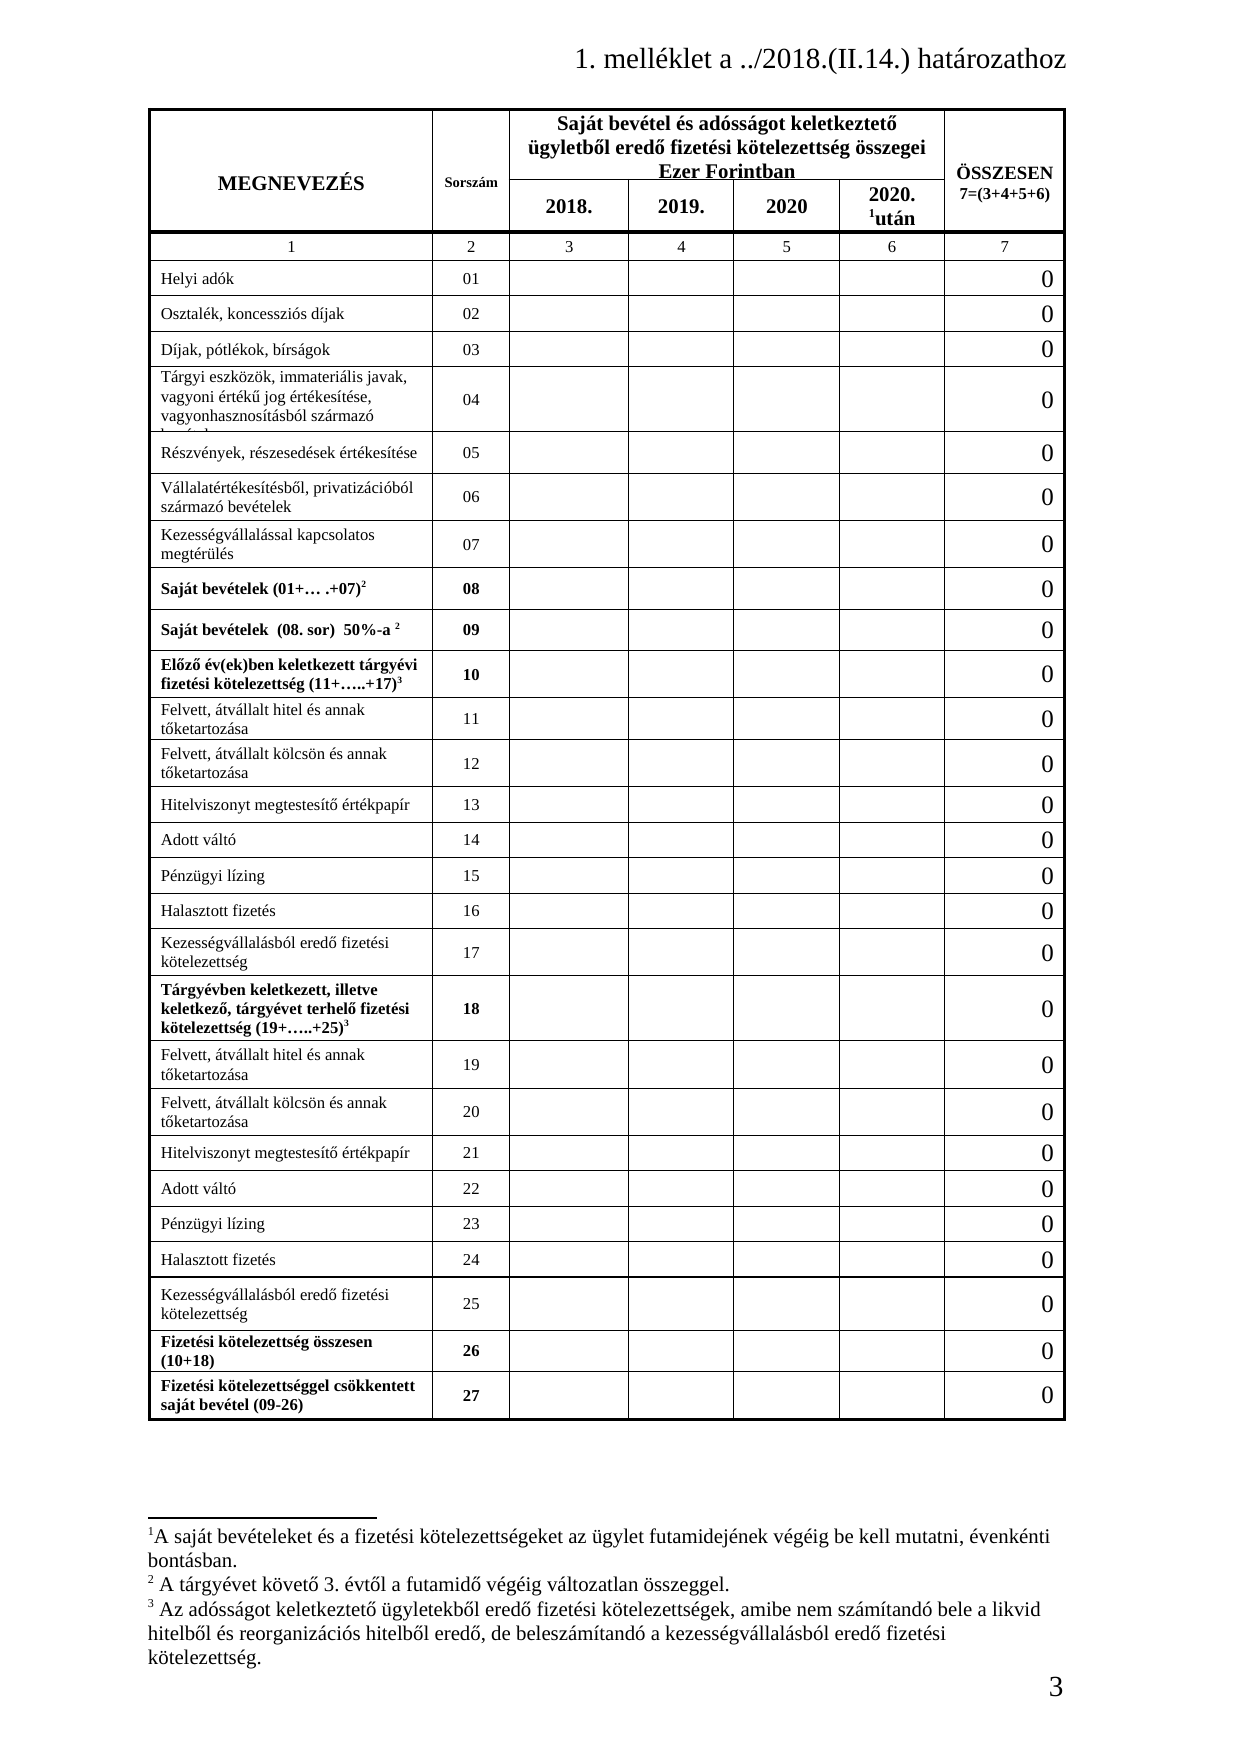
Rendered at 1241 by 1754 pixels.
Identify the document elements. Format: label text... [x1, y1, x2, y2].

table_cell 3 [510, 234, 628, 260]
table_cell Saját bevételek (08. sor) 50%-a [151, 610, 432, 650]
table_cell [840, 740, 944, 786]
table_cell [734, 1242, 839, 1276]
table_cell [510, 1136, 628, 1170]
table_cell 0 [945, 1207, 1063, 1241]
table_cell 23 [433, 1207, 509, 1241]
table_cell [840, 521, 944, 567]
table_cell [629, 1372, 733, 1418]
table_cell 18 [433, 976, 509, 1040]
table_cell [629, 521, 733, 567]
table_cell 0 [945, 823, 1063, 857]
table_cell [840, 1171, 944, 1206]
table_cell 09 [433, 610, 509, 650]
table_cell 19 [433, 1041, 509, 1087]
table_cell 15 [433, 858, 509, 892]
table_cell [840, 432, 944, 472]
table_cell [510, 367, 628, 431]
table_cell [734, 858, 839, 892]
table_cell [734, 1207, 839, 1241]
table_cell Díjak, pótlékok, bírságok [151, 332, 432, 366]
table_cell 0 [945, 1331, 1063, 1371]
table_cell [510, 474, 628, 520]
table_cell 03 [433, 332, 509, 366]
table_cell 2018. [510, 180, 628, 230]
table_cell [510, 432, 628, 472]
table_cell [840, 367, 944, 431]
table_cell 06 [433, 474, 509, 520]
table_cell [510, 568, 628, 608]
table_cell [840, 296, 944, 331]
table_cell [629, 568, 733, 608]
table_cell 4 [629, 234, 733, 260]
table_cell 01 [433, 261, 509, 295]
table_cell [734, 1171, 839, 1206]
table_cell Pénzügyi lízing [151, 858, 432, 892]
table_cell 0 [945, 976, 1063, 1040]
table_cell [510, 651, 628, 697]
table_cell Felvett, átvállalt hitel és annak tőketartozása [151, 698, 432, 739]
table_cell [510, 332, 628, 366]
table_cell [510, 521, 628, 567]
table_cell [629, 296, 733, 331]
table_cell 21 [433, 1136, 509, 1170]
table_cell [734, 1331, 839, 1371]
table_cell Kezességvállalásból eredő fizetési kötelezettség [151, 1278, 432, 1329]
table_cell [734, 521, 839, 567]
table_cell [510, 1278, 628, 1329]
table_cell [840, 698, 944, 739]
table_cell [734, 1278, 839, 1329]
table_cell [840, 474, 944, 520]
table_cell 0 [945, 740, 1063, 786]
table_cell 0 [945, 787, 1063, 822]
table_cell [734, 651, 839, 697]
table_cell 0 [945, 1242, 1063, 1276]
table_cell Tárgyi eszközök, immateriális javak, vagyoni értékű jog értékesítése, vagyonhasznosításból származó bevétel [151, 367, 432, 431]
table_cell 25 [433, 1278, 509, 1329]
table_cell [629, 332, 733, 366]
table_cell [840, 1041, 944, 1087]
table_cell 2020. után [840, 180, 944, 230]
table_cell [734, 1136, 839, 1170]
table_cell 0 [945, 367, 1063, 431]
table_header Sorszám [433, 111, 509, 230]
table_cell [734, 894, 839, 928]
table_cell 0 [945, 651, 1063, 697]
table_cell [629, 1171, 733, 1206]
table_cell [629, 858, 733, 892]
table_cell Halasztott fizetés [151, 1242, 432, 1276]
table_cell [510, 1089, 628, 1135]
table_cell 5 [734, 234, 839, 260]
table_cell [510, 1207, 628, 1241]
table_cell [734, 787, 839, 822]
table_cell [629, 432, 733, 472]
table_cell [840, 261, 944, 295]
table_cell 11 [433, 698, 509, 739]
table_cell 24 [433, 1242, 509, 1276]
table_cell Hitelviszonyt megtestesítő értékpapír [151, 1136, 432, 1170]
table_cell Felvett, átvállalt hitel és annak tőketartozása [151, 1041, 432, 1087]
table_cell [734, 1372, 839, 1418]
table_cell [629, 1089, 733, 1135]
table_cell [629, 610, 733, 650]
table_cell 10 [433, 651, 509, 697]
table_cell [629, 474, 733, 520]
table_cell [734, 740, 839, 786]
table_cell 2 [433, 234, 509, 260]
table_cell [734, 610, 839, 650]
table_cell [510, 698, 628, 739]
table_cell Adott váltó [151, 823, 432, 857]
table_cell 0 [945, 1278, 1063, 1329]
table_cell 0 [945, 432, 1063, 472]
table_cell 2019. [629, 180, 733, 230]
table_cell [840, 929, 944, 975]
table_cell [840, 858, 944, 892]
table_cell [734, 261, 839, 295]
table_cell [840, 1278, 944, 1329]
table_header Saját bevétel és adósságot keletkeztető ügyletből eredő fizetési kötelezettség összegei Ezer Forintban [510, 111, 944, 179]
table_cell [629, 651, 733, 697]
table_cell [510, 1171, 628, 1206]
table_cell [734, 568, 839, 608]
table_cell [629, 1041, 733, 1087]
table_cell Adott váltó [151, 1171, 432, 1206]
table_cell [840, 1089, 944, 1135]
table_cell [510, 1372, 628, 1418]
table_cell 0 [945, 568, 1063, 608]
table_cell Osztalék, koncessziós díjak [151, 296, 432, 331]
table_cell Kezességvállalással kapcsolatos megtérülés [151, 521, 432, 567]
table_cell [629, 787, 733, 822]
table_cell [734, 367, 839, 431]
table_cell [734, 1041, 839, 1087]
table_cell Helyi adók [151, 261, 432, 295]
table_cell [629, 1242, 733, 1276]
table_cell 26 [433, 1331, 509, 1371]
table_cell [734, 432, 839, 472]
table_cell [840, 568, 944, 608]
table_cell [734, 474, 839, 520]
table_cell [840, 610, 944, 650]
table_cell [510, 1041, 628, 1087]
table_cell [510, 929, 628, 975]
table_cell [840, 823, 944, 857]
table_cell 0 [945, 894, 1063, 928]
table_cell 0 [945, 1041, 1063, 1087]
table_cell [510, 976, 628, 1040]
table_cell Felvett, átvállalt kölcsön és annak tőketartozása [151, 1089, 432, 1135]
table_cell 02 [433, 296, 509, 331]
table_cell 2020 [734, 180, 839, 230]
table_cell Előző év(ek)ben keletkezett tárgyévi fizetési kötelezettség (11+…..+17) [151, 651, 432, 697]
table_cell Saját bevételek (01+… .+07)2 [151, 568, 432, 608]
table_cell [510, 610, 628, 650]
table_cell 0 [945, 1372, 1063, 1418]
table_cell [510, 823, 628, 857]
table_cell Pénzügyi lízing [151, 1207, 432, 1241]
table_cell Felvett, átvállalt kölcsön és annak tőketartozása [151, 740, 432, 786]
table_cell 05 [433, 432, 509, 472]
table_cell [734, 823, 839, 857]
table_cell [840, 787, 944, 822]
table_cell 0 [945, 1136, 1063, 1170]
table_cell 0 [945, 296, 1063, 331]
table_cell 20 [433, 1089, 509, 1135]
table_cell 13 [433, 787, 509, 822]
table_cell [840, 651, 944, 697]
table_cell [734, 296, 839, 331]
table_cell [840, 1372, 944, 1418]
table_cell 0 [945, 610, 1063, 650]
table_cell 6 [840, 234, 944, 260]
table_cell 04 [433, 367, 509, 431]
table_cell [734, 1089, 839, 1135]
table_cell [840, 1331, 944, 1371]
table_cell [840, 1207, 944, 1241]
table_cell 0 [945, 858, 1063, 892]
table_header MEGNEVEZÉS [151, 111, 432, 230]
table_cell [629, 261, 733, 295]
table_cell 0 [945, 474, 1063, 520]
table_cell 1 [151, 234, 432, 260]
table_cell 7 [945, 234, 1063, 260]
table_cell 07 [433, 521, 509, 567]
table_cell 16 [433, 894, 509, 928]
table_cell [629, 929, 733, 975]
table_cell Vállalatértékesítésből, privatizációból származó bevételek [151, 474, 432, 520]
table_cell [629, 1136, 733, 1170]
table_cell [840, 332, 944, 366]
table_cell Fizetési kötelezettséggel csökkentett saját bevétel (09-26) [151, 1372, 432, 1418]
table_cell Fizetési kötelezettség összesen (10+18) [151, 1331, 432, 1371]
table_cell [510, 858, 628, 892]
table_cell 12 [433, 740, 509, 786]
table_cell [629, 1278, 733, 1329]
table_cell Részvények, részesedések értékesítése [151, 432, 432, 472]
table_cell [734, 976, 839, 1040]
table_cell 27 [433, 1372, 509, 1418]
table_cell 0 [945, 1089, 1063, 1135]
table_cell 0 [945, 332, 1063, 366]
table_cell [510, 1242, 628, 1276]
table_cell [734, 332, 839, 366]
table_cell [840, 976, 944, 1040]
table_cell 0 [945, 521, 1063, 567]
table_cell [629, 367, 733, 431]
table_cell Kezességvállalásból eredő fizetési kötelezettség [151, 929, 432, 975]
table_header ÖSSZESEN 7=(3+4+5+6) [945, 111, 1063, 230]
table_cell [734, 698, 839, 739]
table_cell [840, 1136, 944, 1170]
table_cell [629, 894, 733, 928]
table_cell [734, 929, 839, 975]
table_cell 14 [433, 823, 509, 857]
table_cell 17 [433, 929, 509, 975]
table_cell [840, 1242, 944, 1276]
table_cell [629, 1331, 733, 1371]
table_cell Tárgyévben keletkezett, illetve keletkező, tárgyévet terhelő fizetési kötelezettség (19+…..+25)3 [151, 976, 432, 1040]
table_cell 0 [945, 1171, 1063, 1206]
table_cell [510, 296, 628, 331]
table_cell [510, 787, 628, 822]
table_cell [510, 261, 628, 295]
table_cell [629, 976, 733, 1040]
table_cell 0 [945, 698, 1063, 739]
table_cell [629, 698, 733, 739]
table_cell 08 [433, 568, 509, 608]
table_cell 0 [945, 929, 1063, 975]
table_cell Halasztott fizetés [151, 894, 432, 928]
table_cell [510, 1331, 628, 1371]
table_cell [510, 740, 628, 786]
table_cell [510, 894, 628, 928]
table_cell [629, 740, 733, 786]
table_cell 0 [945, 261, 1063, 295]
table_cell 22 [433, 1171, 509, 1206]
table_cell [840, 894, 944, 928]
table_cell [629, 823, 733, 857]
table_cell Hitelviszonyt megtestesítő értékpapír [151, 787, 432, 822]
table_cell [629, 1207, 733, 1241]
